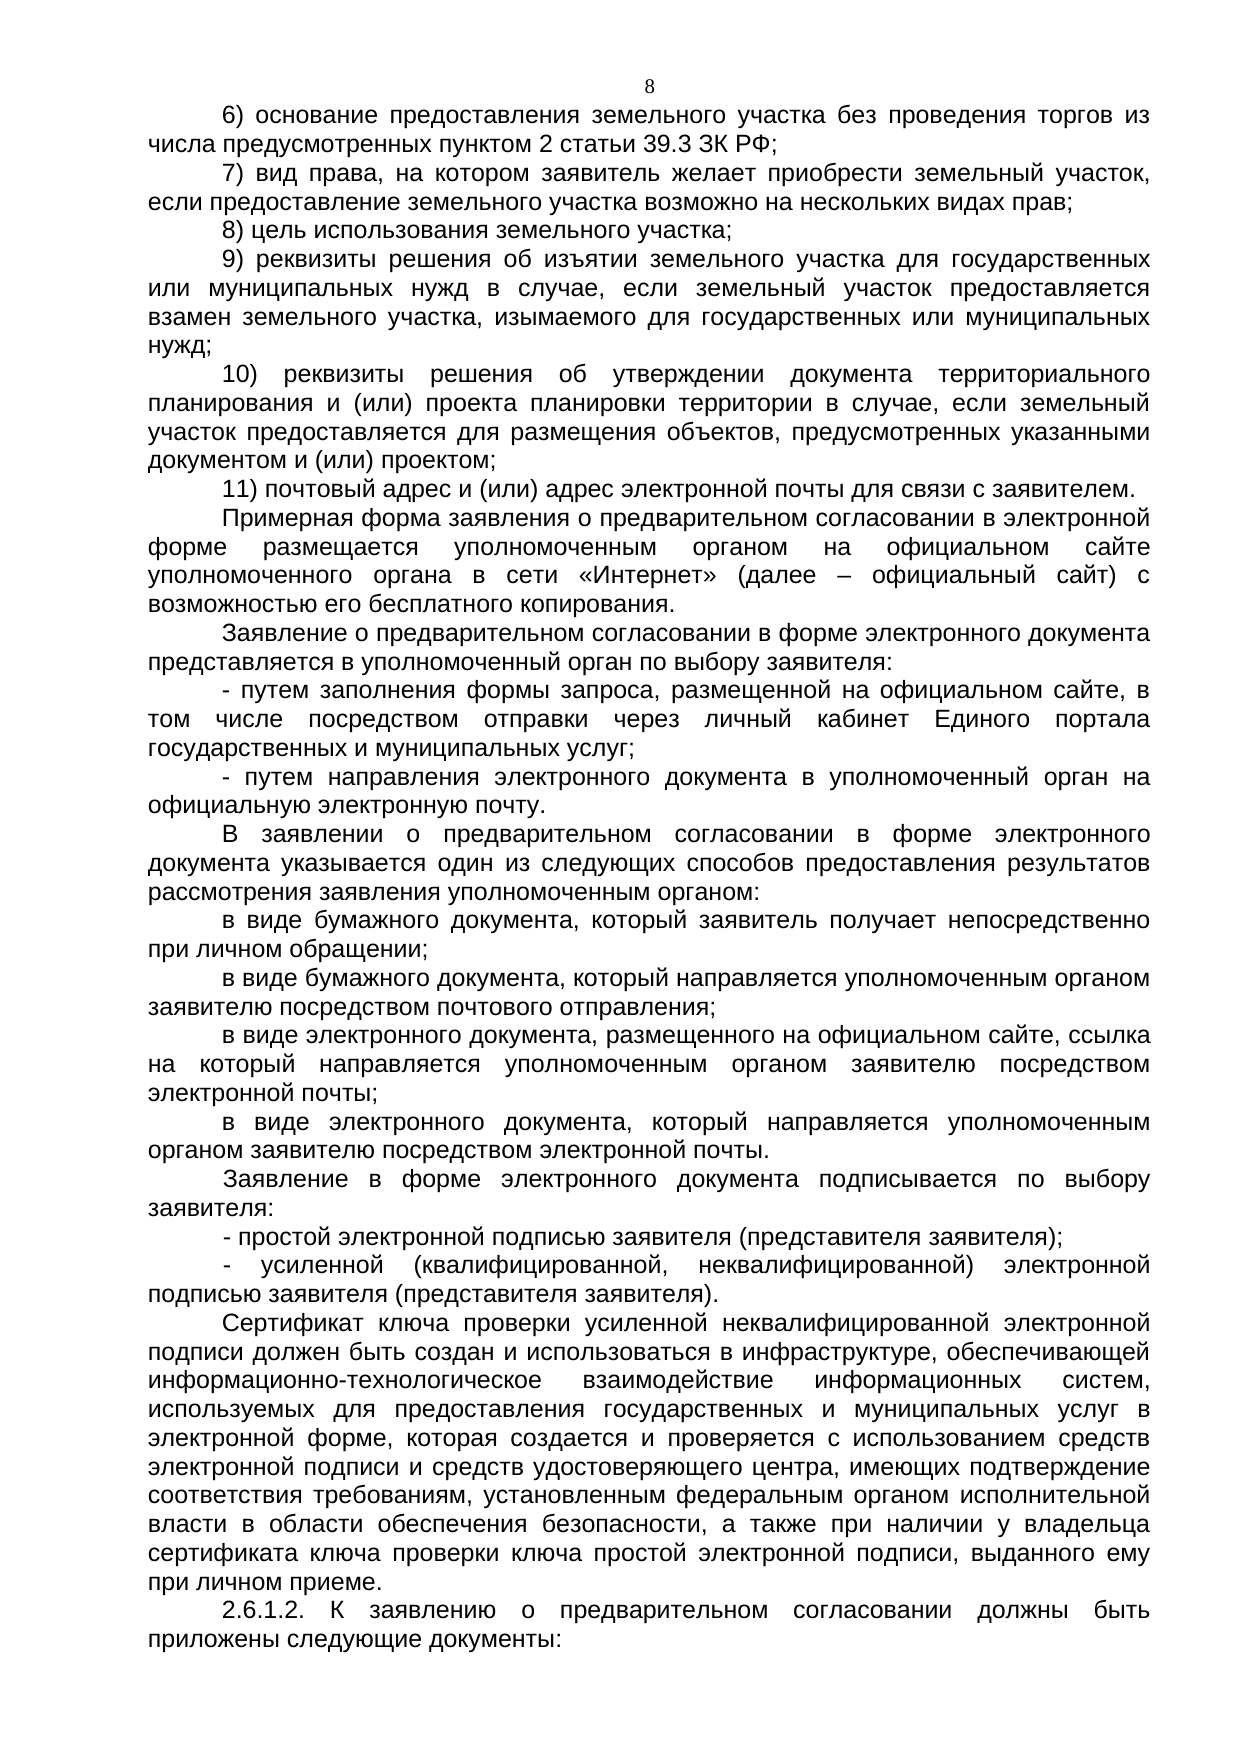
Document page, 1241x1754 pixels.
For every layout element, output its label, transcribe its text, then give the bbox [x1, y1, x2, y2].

text - путем заполнения формы запроса, размещенной на официальном сайте, в том числе посредством отправки через личный кабинет Единого портала государственных и муниципальных услуг; [148, 675, 1152, 762]
text - путем направления электронного документа в уполномоченный орган на официальную электронную почту. [148, 762, 1152, 819]
text 8) цель использования земельного участка; [148, 215, 1152, 244]
text в виде электронного документа, размещенного на официальном сайте, ссылка на который направляется уполномоченным органом заявителю посредством электронной почты; [148, 1020, 1152, 1107]
text - усиленной (квалифицированной, неквалифицированной) электронной подписью заявителя (представителя заявителя). [148, 1250, 1152, 1308]
text в виде бумажного документа, который заявитель получает непосредственно при личном обращении; [148, 905, 1152, 963]
text Заявление в форме электронного документа подписывается по выбору заявителя: [148, 1164, 1152, 1222]
text 11) почтовый адрес и (или) адрес электронной почты для связи с заявителем. [148, 474, 1152, 503]
text 9) реквизиты решения об изъятии земельного участка для государственных или муниципальных нужд в случае, если земельный участок предоставляется взамен земельного участка, изымаемого для государственных или муниципальных нужд; [148, 244, 1152, 359]
text 2.6.1.2. К заявлению о предварительном согласовании должны быть приложены следующие документы: [148, 1595, 1152, 1653]
text 10) реквизиты решения об утверждении документа территориального планирования и (или) проекта планировки территории в случае, если земельный участок предоставляется для размещения объектов, предусмотренных указанными документом и (или) проектом; [148, 359, 1152, 474]
text 7) вид права, на котором заявитель желает приобрести земельный участок, если предоставление земельного участка возможно на нескольких видах прав; [148, 158, 1152, 215]
text Сертификат ключа проверки усиленной неквалифицированной электронной подписи должен быть создан и использоваться в инфраструктуре, обеспечивающей информационно-технологическое взаимодействие информационных систем, используемых для предоставления государственных и муниципальных услуг в электронной форме, которая создается и проверяется с использованием средств электронной подписи и средств удостоверяющего центра, имеющих подтверждение соответствия требованиям, установленным федеральным органом исполнительной власти в области обеспечения безопасности, а также при наличии у владельца сертификата ключа проверки ключа простой электронной подписи, выданного ему при личном приеме. [148, 1308, 1152, 1595]
text - простой электронной подписью заявителя (представителя заявителя); [148, 1222, 1152, 1250]
text Заявление о предварительном согласовании в форме электронного документа представляется в уполномоченный орган по выбору заявителя: [148, 618, 1152, 675]
text Примерная форма заявления о предварительном согласовании в электронной форме размещается уполномоченным органом на официальном сайте уполномоченного органа в сети «Интернет» (далее – официальный сайт) с возможностью его бесплатного копирования. [148, 503, 1152, 618]
text В заявлении о предварительном согласовании в форме электронного документа указывается один из следующих способов предоставления результатов рассмотрения заявления уполномоченным органом: [148, 819, 1152, 905]
text 6) основание предоставления земельного участка без проведения торгов из числа предусмотренных пунктом 2 статьи 39.3 ЗК РФ; [148, 100, 1152, 158]
text в виде электронного документа, который направляется уполномоченным органом заявителю посредством электронной почты. [148, 1107, 1152, 1164]
text в виде бумажного документа, который направляется уполномоченным органом заявителю посредством почтового отправления; [148, 963, 1152, 1020]
